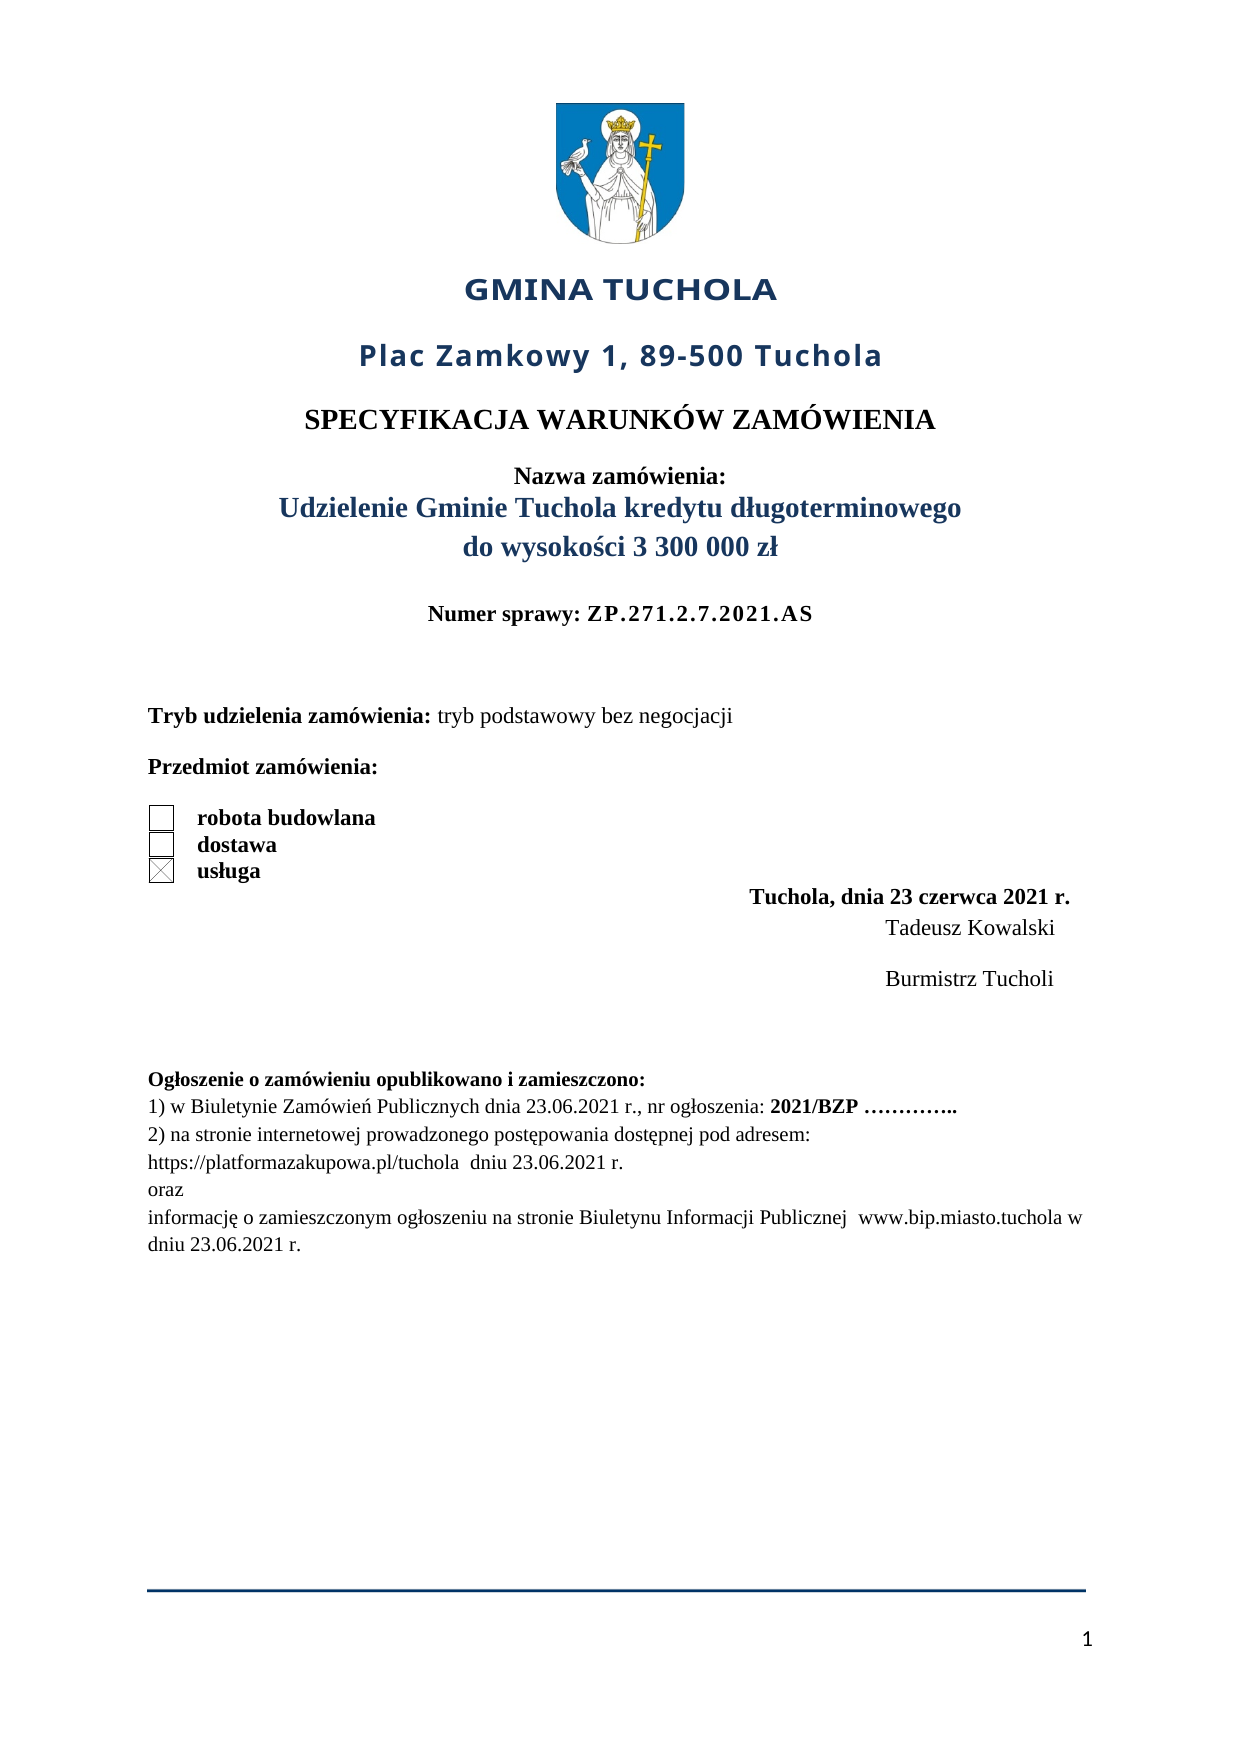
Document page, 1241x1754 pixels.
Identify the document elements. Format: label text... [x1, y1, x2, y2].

text do wysokości 3 300 000 zł [148, 529, 1093, 562]
text GMINA TUCHOLA [148, 269, 1093, 309]
text 2) na stronie internetowej prowadzonego postępowania dostępnej pod adresem: https://platformazakupowa.pl/tuchola dniu 23.06.2021 r. [148, 1122, 1093, 1174]
text Nazwa zamówienia: [148, 461, 1093, 490]
picture [147, 1583, 1086, 1599]
text usługa [148, 857, 1093, 883]
picture [556, 103, 685, 244]
text 1) w Biuletynie Zamówień Publicznych dnia 23.06.2021 r., nr ogłoszenia: 2021/BZP ………….. [148, 1094, 1093, 1118]
text Tuchola, dnia 23 czerwca 2021 r. [148, 883, 1093, 910]
text informację o zamieszczonym ogłoszeniu na stronie Biuletynu Informacji Publicznej www.bip.miasto.tuchola w dniu 23.06.2021 r. [148, 1205, 1093, 1256]
text robota budowlana [148, 804, 1093, 831]
text dostawa [148, 831, 1093, 857]
text Burmistrz Tucholi [885, 965, 1093, 991]
text SPECYFIKACJA WARUNKÓW ZAMÓWIENIA [148, 402, 1093, 436]
text oraz [148, 1177, 1093, 1201]
text Plac Zamkowy 1, 89-500 Tuchola [148, 336, 1093, 375]
text Tadeusz Kowalski [885, 914, 1093, 940]
text Przedmiot zamówienia: [148, 753, 1093, 780]
text Ogłoszenie o zamówieniu opublikowano i zamieszczono: [148, 1067, 1093, 1091]
text Numer sprawy: ZP.271.2.7.2021.AS [148, 600, 1093, 627]
text Udzielenie Gminie Tuchola kredytu długoterminowego [148, 490, 1093, 524]
text Tryb udzielenia zamówienia: tryb podstawowy bez negocjacji [148, 702, 1093, 729]
